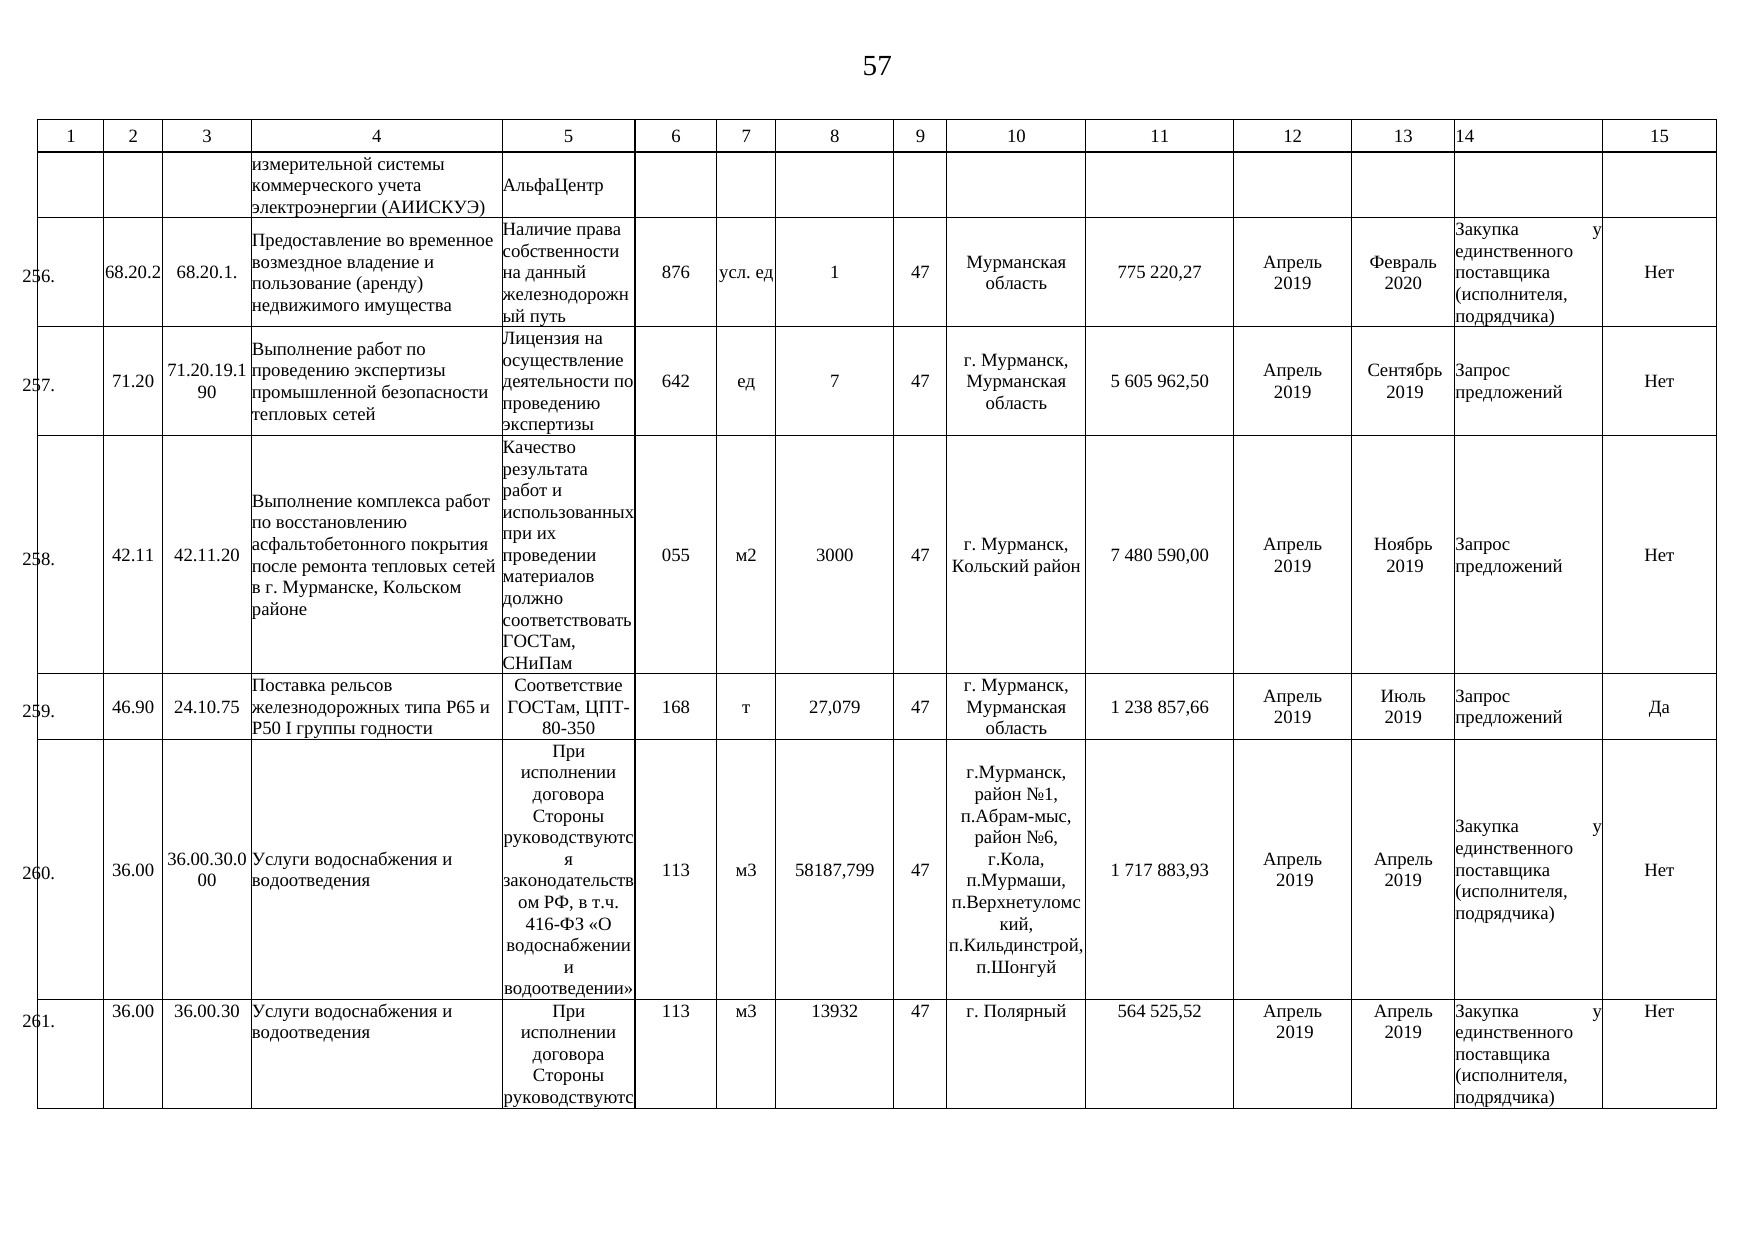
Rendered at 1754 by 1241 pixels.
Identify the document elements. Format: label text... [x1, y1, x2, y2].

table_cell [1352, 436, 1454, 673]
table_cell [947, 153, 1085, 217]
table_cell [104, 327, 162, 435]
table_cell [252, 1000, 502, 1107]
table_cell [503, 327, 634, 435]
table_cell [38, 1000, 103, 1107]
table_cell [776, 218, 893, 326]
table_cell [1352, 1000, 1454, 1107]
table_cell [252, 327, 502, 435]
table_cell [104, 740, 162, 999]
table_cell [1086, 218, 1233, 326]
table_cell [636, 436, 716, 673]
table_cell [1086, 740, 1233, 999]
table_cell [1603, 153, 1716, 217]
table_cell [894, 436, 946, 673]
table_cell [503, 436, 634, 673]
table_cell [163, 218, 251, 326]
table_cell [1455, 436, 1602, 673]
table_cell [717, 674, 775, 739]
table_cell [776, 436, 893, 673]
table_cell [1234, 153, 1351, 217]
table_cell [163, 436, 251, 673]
table_header 4 [252, 120, 502, 151]
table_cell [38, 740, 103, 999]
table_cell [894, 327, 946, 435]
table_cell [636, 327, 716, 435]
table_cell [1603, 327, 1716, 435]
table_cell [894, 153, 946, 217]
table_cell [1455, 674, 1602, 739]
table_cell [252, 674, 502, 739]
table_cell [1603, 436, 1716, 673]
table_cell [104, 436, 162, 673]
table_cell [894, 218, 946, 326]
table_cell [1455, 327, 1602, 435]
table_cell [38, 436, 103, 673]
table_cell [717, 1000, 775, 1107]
table_header 14 [1455, 120, 1602, 151]
table_header 15 [1603, 120, 1716, 151]
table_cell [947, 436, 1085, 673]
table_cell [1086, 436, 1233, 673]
table_header 9 [894, 120, 946, 151]
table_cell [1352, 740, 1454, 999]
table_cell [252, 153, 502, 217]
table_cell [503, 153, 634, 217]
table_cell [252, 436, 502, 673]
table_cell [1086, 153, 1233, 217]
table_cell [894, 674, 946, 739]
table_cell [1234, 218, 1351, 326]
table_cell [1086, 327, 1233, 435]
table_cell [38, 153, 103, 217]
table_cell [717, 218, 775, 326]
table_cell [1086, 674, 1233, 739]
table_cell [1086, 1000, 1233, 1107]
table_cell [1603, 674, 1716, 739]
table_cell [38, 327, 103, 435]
table_header 11 [1086, 120, 1233, 151]
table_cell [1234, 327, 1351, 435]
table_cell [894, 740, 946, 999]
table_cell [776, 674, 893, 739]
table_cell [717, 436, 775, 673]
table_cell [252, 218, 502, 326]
table_header 2 [104, 120, 162, 151]
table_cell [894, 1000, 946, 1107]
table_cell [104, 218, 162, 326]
table_header 10 [947, 120, 1085, 151]
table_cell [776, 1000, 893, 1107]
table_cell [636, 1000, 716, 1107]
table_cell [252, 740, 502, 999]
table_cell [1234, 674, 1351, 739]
table_header 7 [717, 120, 775, 151]
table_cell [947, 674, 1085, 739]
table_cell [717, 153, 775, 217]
table_header 3 [163, 120, 251, 151]
table_header 5 [503, 120, 634, 151]
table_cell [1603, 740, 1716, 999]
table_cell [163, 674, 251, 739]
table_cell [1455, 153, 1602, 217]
table_header 6 [636, 120, 716, 151]
table_header 8 [776, 120, 893, 151]
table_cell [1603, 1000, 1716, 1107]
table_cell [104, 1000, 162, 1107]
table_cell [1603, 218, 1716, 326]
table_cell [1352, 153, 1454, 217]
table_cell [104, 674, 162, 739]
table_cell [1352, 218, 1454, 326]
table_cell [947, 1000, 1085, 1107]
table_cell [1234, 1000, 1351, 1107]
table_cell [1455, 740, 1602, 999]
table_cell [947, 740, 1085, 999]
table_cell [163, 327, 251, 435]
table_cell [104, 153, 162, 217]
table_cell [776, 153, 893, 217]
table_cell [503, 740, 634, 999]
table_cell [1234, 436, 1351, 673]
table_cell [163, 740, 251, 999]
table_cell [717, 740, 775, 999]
table_header 13 [1352, 120, 1454, 151]
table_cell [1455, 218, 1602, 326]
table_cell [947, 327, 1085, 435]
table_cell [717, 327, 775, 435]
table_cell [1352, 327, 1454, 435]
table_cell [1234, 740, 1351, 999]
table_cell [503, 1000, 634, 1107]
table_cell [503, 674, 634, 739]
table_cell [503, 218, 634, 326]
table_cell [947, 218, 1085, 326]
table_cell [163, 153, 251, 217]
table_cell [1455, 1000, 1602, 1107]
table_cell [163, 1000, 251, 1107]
table_header 1 [38, 120, 103, 151]
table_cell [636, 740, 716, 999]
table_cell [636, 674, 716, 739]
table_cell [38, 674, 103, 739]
table_header 12 [1234, 120, 1351, 151]
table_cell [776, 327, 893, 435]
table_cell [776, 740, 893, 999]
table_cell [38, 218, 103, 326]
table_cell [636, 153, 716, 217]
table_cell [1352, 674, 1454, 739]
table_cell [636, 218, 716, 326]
